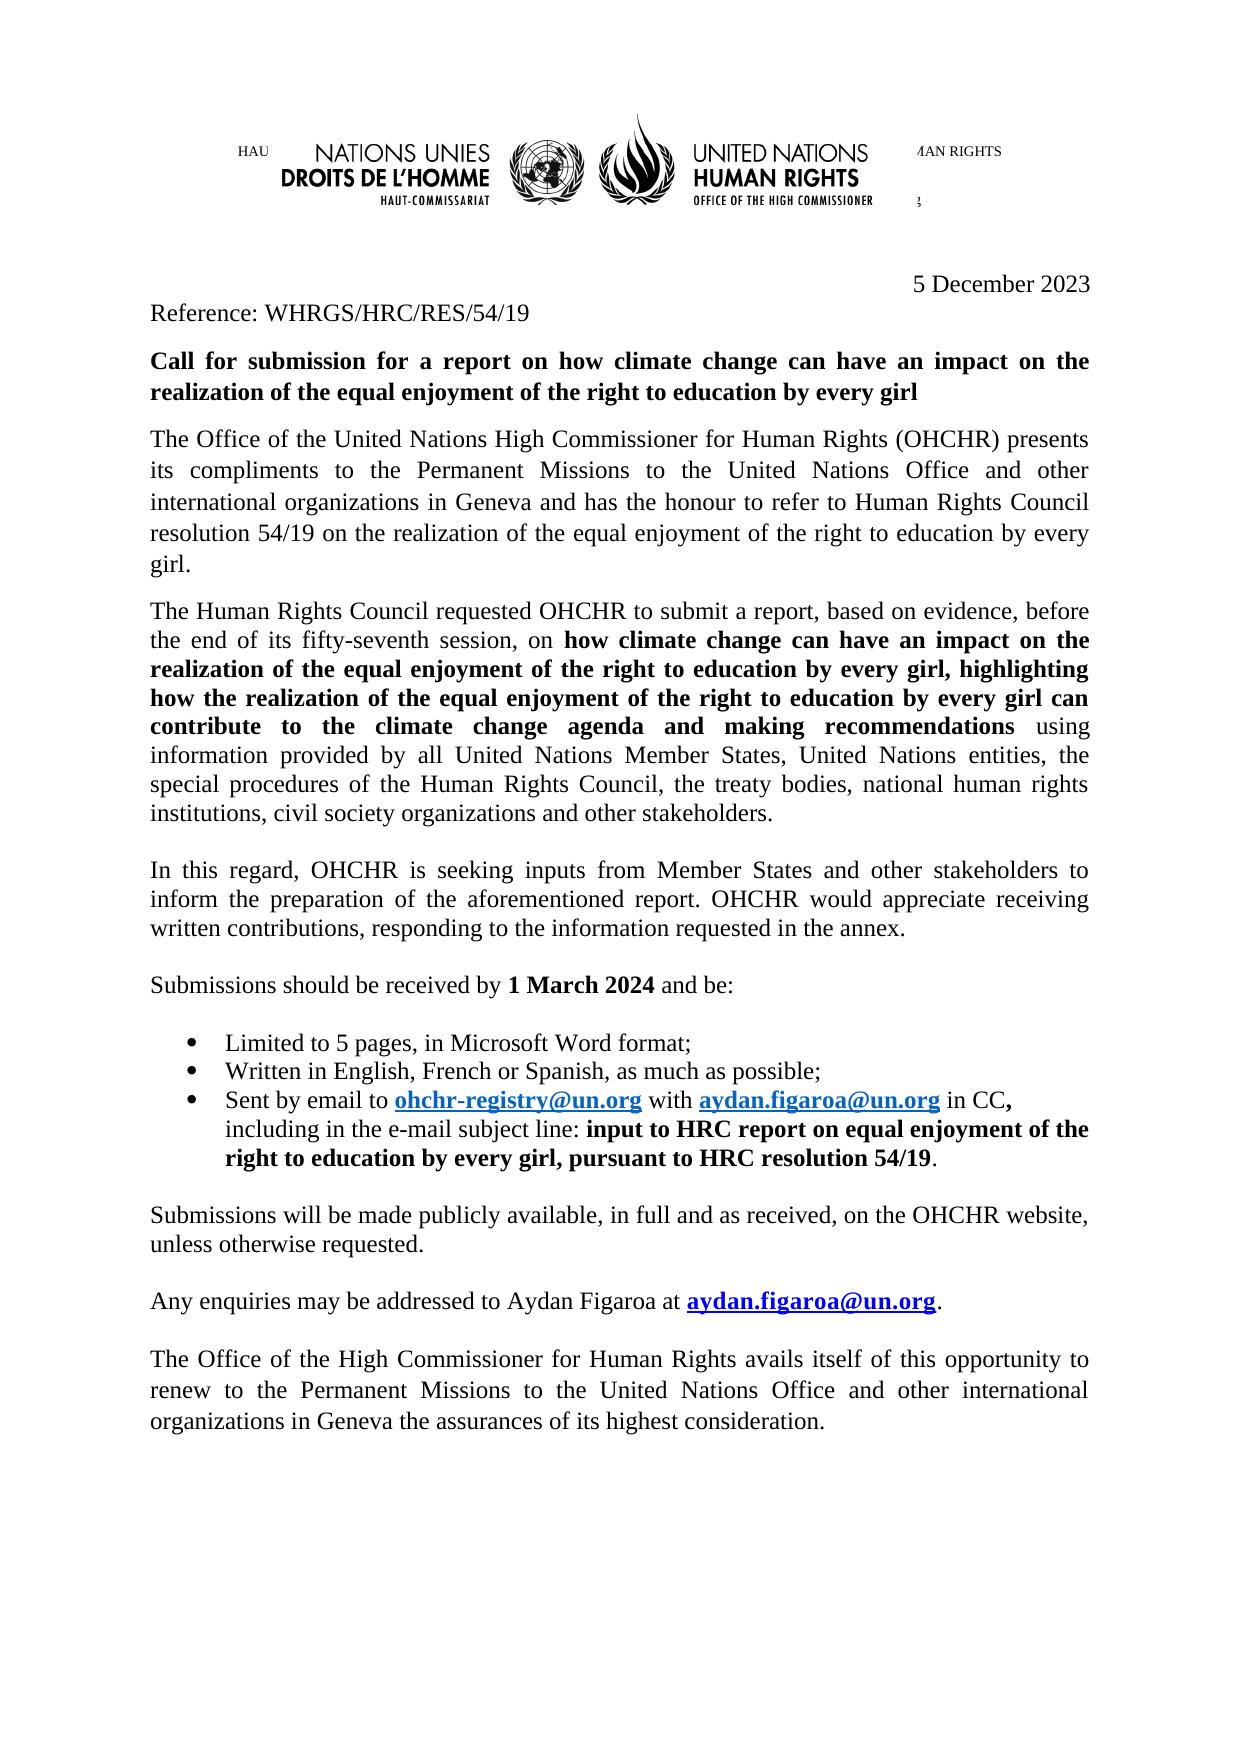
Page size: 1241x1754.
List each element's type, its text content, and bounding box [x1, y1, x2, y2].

list Written in English, French or Spanish, as much as possible; [187, 1056, 1090, 1085]
text Submissions will be made publicly available, in full and as received, on the OHCHR website, unless otherwise requested. [150, 1200, 1090, 1258]
list Sent by email to ohchr-registry@un.org with aydan.figaroa@un.org in CC, including in the e-mail subject line: input to HRC report on equal enjoyment of the right to education by every girl, pursuant to HRC resolution 54/19. [187, 1085, 1090, 1171]
text The Office of the United Nations High Commissioner for Human Rights (OHCHR) presents its compliments to the Permanent Missions to the United Nations Office and other international organizations in Geneva and has the honour to refer to Human Rights Council resolution 54/19 on the realization of the equal enjoyment of the right to education by every girl. [150, 424, 1090, 577]
text Call for submission for a report on how climate change can have an impact on the realization of the equal enjoyment of the right to education by every girl [150, 346, 1090, 406]
text The Human Rights Council requested OHCHR to submit a report, based on evidence, before the end of its fifty-seventh session, on how climate change can have an impact on the realization of the equal enjoyment of the right to education by every girl, highlighting how the realization of the equal enjoyment of the right to education by every girl can contribute to the climate change agenda and making recommendations using information provided by all United Nations Member States, United Nations entities, the special procedures of the Human Rights Council, the treaty bodies, national human rights institutions, civil society organizations and other stakeholders. [150, 596, 1090, 826]
text Any enquiries may be addressed to Aydan Figaroa at aydan.figaroa@un.org. [150, 1286, 1090, 1315]
picture [267, 109, 918, 229]
list Limited to 5 pages, in Microsoft Word format; [187, 1028, 1090, 1056]
text Submissions should be received by 1 March 2024 and be: [150, 970, 1090, 999]
text The Office of the High Commissioner for Human Rights avails itself of this opportunity to renew to the Permanent Missions to the United Nations Office and other international organizations in Geneva the assurances of its highest consideration. [150, 1344, 1090, 1435]
text 5 December 2023 [150, 269, 1090, 298]
text In this regard, OHCHR is seeking inputs from Member States and other stakeholders to inform the preparation of the aforementioned report. OHCHR would appreciate receiving written contributions, responding to the information requested in the annex. [150, 855, 1090, 941]
text Reference: WHRGS/HRC/RES/54/19 [150, 298, 1090, 327]
